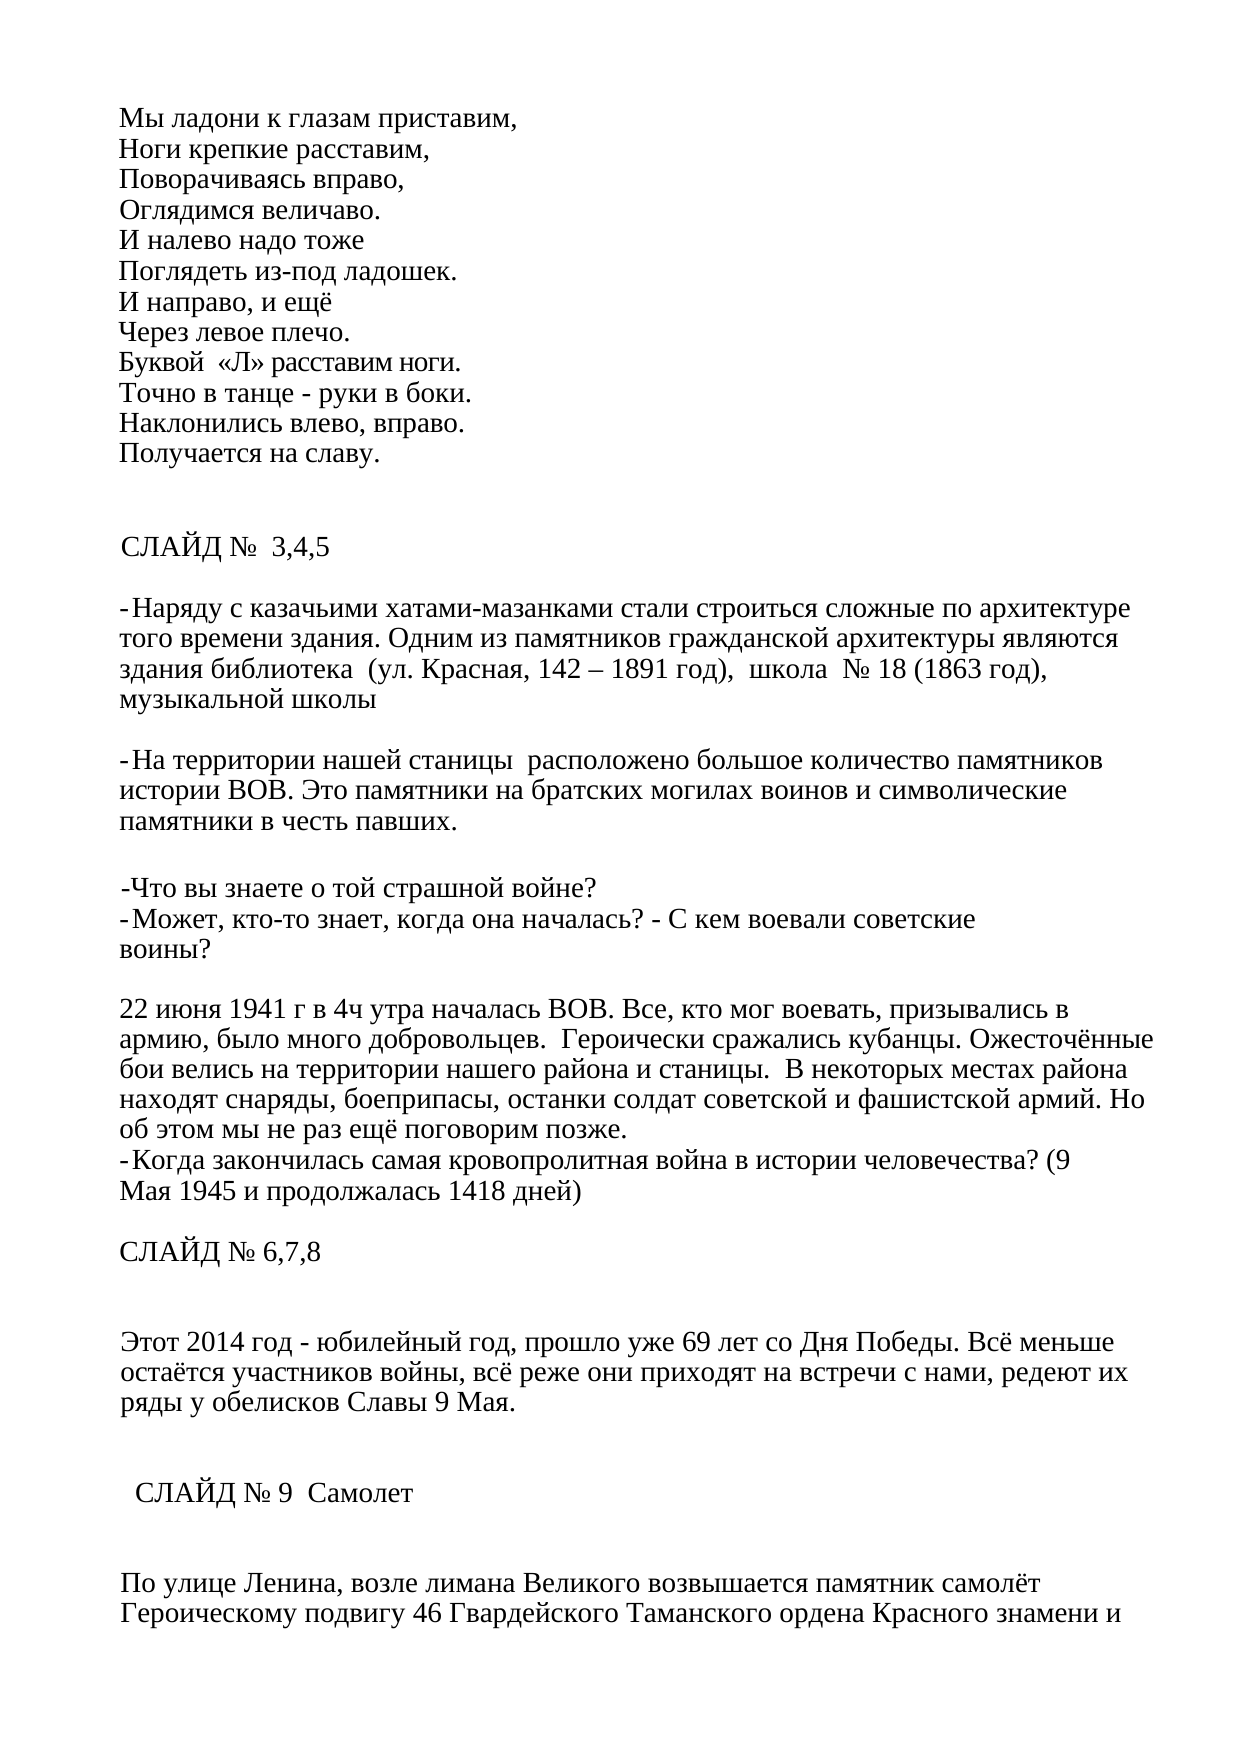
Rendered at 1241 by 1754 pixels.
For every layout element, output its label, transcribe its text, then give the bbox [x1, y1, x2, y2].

list Наряду с казачьими хатами-мазанками стали строиться сложные по архитектуре того времени здания. Одним из памятников гражданской архитектуры являются здания библиотека (ул. Красная, 142 – 1891 год), школа № 18 (1863 год), музыкальной школы [119, 593, 1166, 715]
text СЛАЙД № 9 Самолет [120, 1478, 1166, 1508]
list На территории нашей станицы расположено большое количество памятников истории ВОВ. Это памятники на братских могилах воинов и символические памятники в честь павших. [119, 745, 1166, 836]
text Через левое плечо. [118, 318, 1166, 348]
text И направо, и ещё [118, 287, 1166, 317]
list Может, кто-то знает, когда она началась? - С кем воевали советские воины? [119, 904, 1037, 965]
text СЛАЙД № 3,4,5 [121, 529, 1166, 562]
text Этот 2014 год - юбилейный год, прошло уже 69 лет со Дня Победы. Всё меньше остаётся участников войны, всё реже они приходят на встречи с нами, редеют их ряды у обелисков Славы 9 Мая. [120, 1328, 1166, 1418]
text Наклонились влево, вправо. [119, 409, 1166, 439]
text И налево надо тоже [119, 226, 1166, 256]
text Точно в танце - руки в боки. [119, 378, 1166, 408]
text Оглядимся величаво. [119, 196, 1166, 226]
text Ноги крепкие расставим, [118, 134, 1166, 164]
list Когда закончилась самая кровопролитная война в истории человечества? (9 Мая 1945 и продолжалась 1418 дней) [119, 1145, 1122, 1206]
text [120, 1569, 1166, 1629]
text 22 июня 1941 г в 4ч утра началась ВОВ. Все, кто мог воевать, призывались в армию, было много добровольцев. Героически сражались кубанцы. Ожесточённые бои велись на территории нашего района и станицы. В некоторых местах района находят снаряды, боеприпасы, останки солдат советской и фашистской армий. Но об этом мы не раз ещё поговорим позже. [119, 995, 1166, 1145]
text Поворачиваясь вправо, [119, 165, 1166, 195]
text Поглядеть из-под ладошек. [118, 257, 1166, 287]
text Получается на славу. [119, 439, 1166, 469]
text СЛАЙД № 6,7,8 [119, 1237, 1122, 1267]
text -Что вы знаете о той страшной войне? [121, 870, 1166, 903]
text Буквой «Л» расставим ноги. [118, 348, 1166, 378]
text Мы ладони к глазам приставим, [119, 103, 1166, 133]
